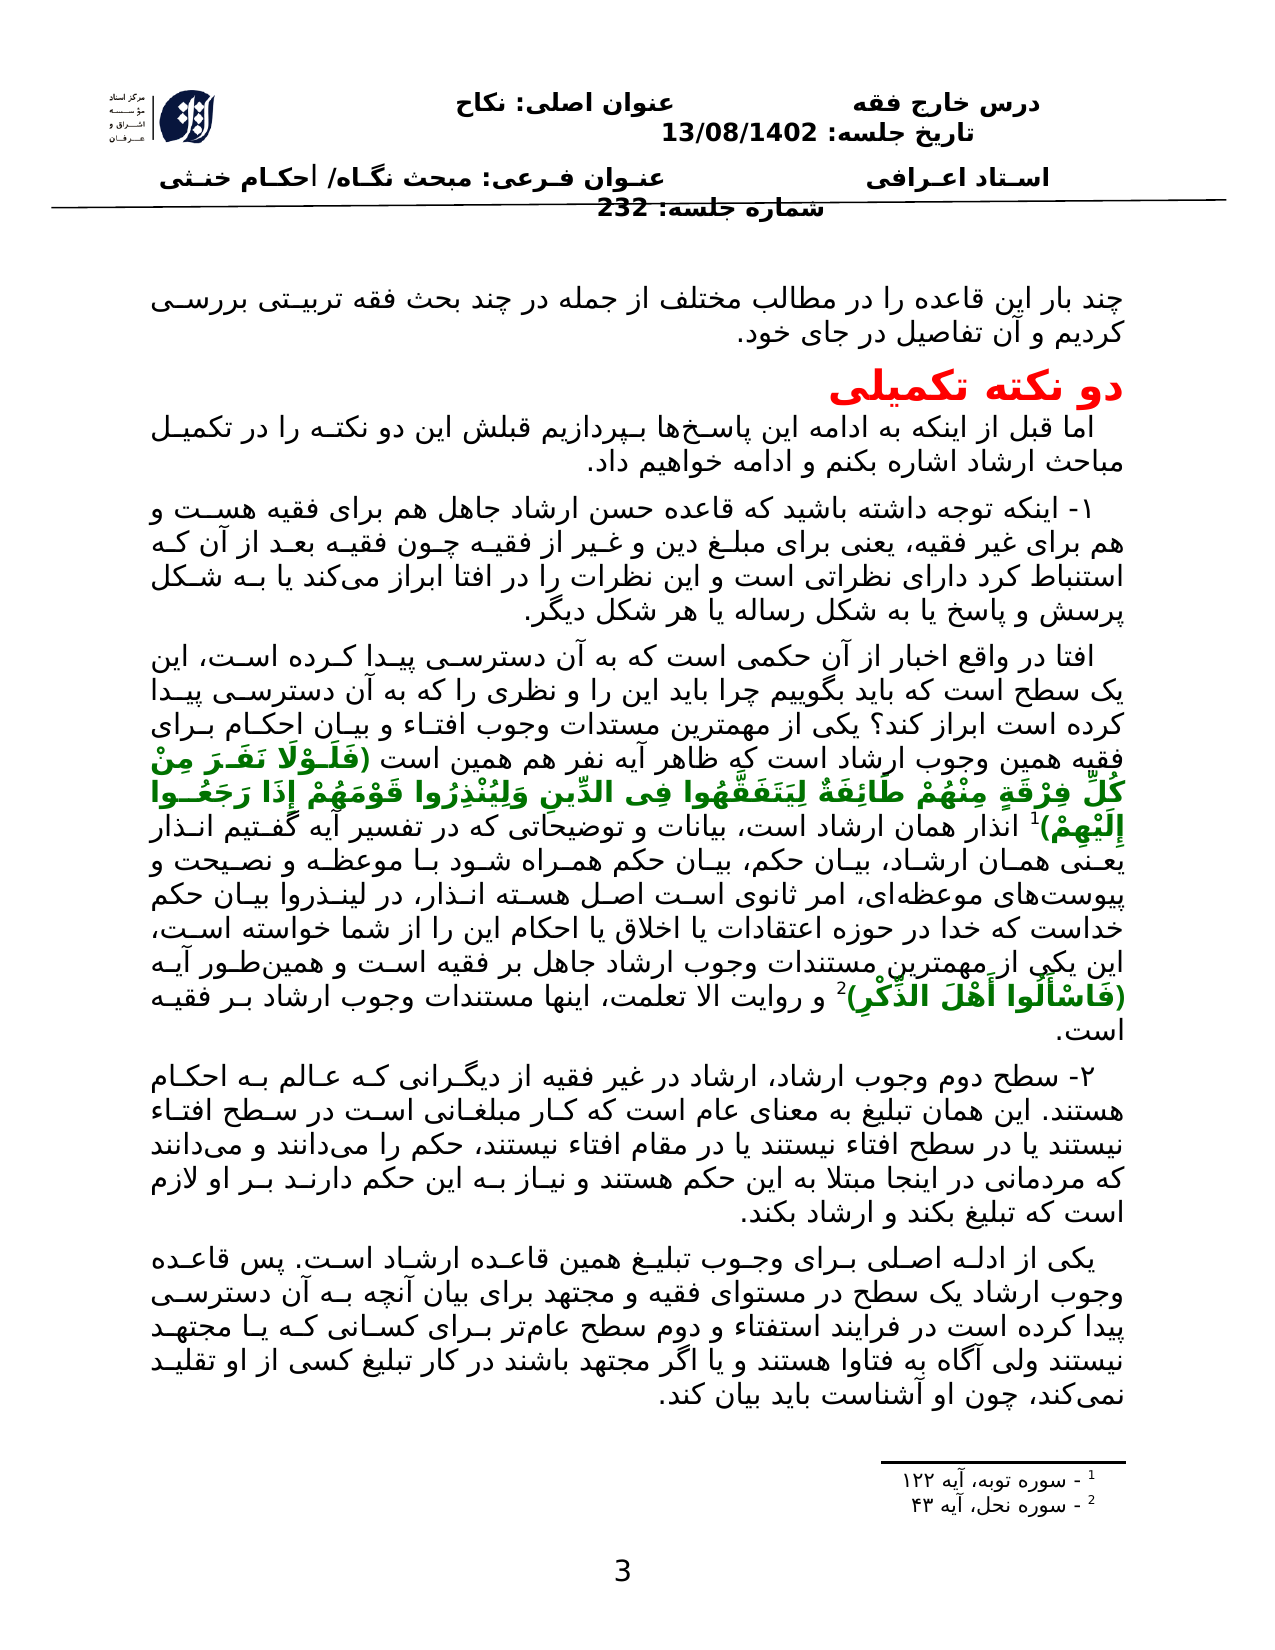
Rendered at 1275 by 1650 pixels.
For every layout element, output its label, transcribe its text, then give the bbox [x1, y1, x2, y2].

text ۲- سطح دوم وجوب ارشاد، ارشاد در غیر فقیه از دیگرانی که عالم به احکام هستند. این همان تبلیغ به معنای عام است که کار مبلغانی است در سطح افتاء نیستند یا در سطح افتاء نیستند یا در مقام افتاء نیستند، حکم را می‌دانند و می‌دانند که مردمانی در اینجا مبتلا به این حکم هستند و نیاز به این حکم دارند بر او لازم است که تبلیغ بکند و ارشاد بکند. [150, 1059, 1125, 1229]
text ۱- اینکه توجه داشته باشید که قاعده حسن ارشاد جاهل هم برای فقیه هست و هم برای غیر فقیه، یعنی برای مبلغ دین و غیر از فقیه چون فقیه بعد از آن که استنباط کرد دارای نظراتی است و این نظرات را در افتا ابراز می‌کند یا به شکل پرسش و پاسخ یا به شکل رساله یا هر شکل دیگر. [150, 491, 1125, 627]
picture [102, 86, 215, 146]
text افتا در واقع اخبار از آن حکمی است که به آن دسترسی پیدا کرده است، این یک سطح است که باید بگوییم چرا باید این را و نظری را که به آن دسترسی پیدا کرده است ابراز کند؟ یکی از مهمترین مستدات وجوب افتاء و بیان احکام برای فقیه همین وجوب ارشاد است که ظاهر آیه نفر هم همین است ﴿فَلَوْلَا نَفَرَ مِنْ کُلِّ فِرْقَةٍ مِنْهُمْ طَائِفَةٌ لِیَتَفَقَّهُوا فِی الدِّینِ وَلِیُنْذِرُوا قَوْمَهُمْ إِذَا رَجَعُوا إِلَیْهِمْ﴾ انذار همان ارشاد است، بیانات و توضیحاتی که در تفسیر آیه گفتیم انذار یعنی همان ارشاد، بیان حکم، بیان حکم همراه شود با موعظه و نصیحت و پیوست‌های موعظه‌ای، امر ثانوی است اصل هسته انذار، در لینذروا بیان حکم خداست که خدا در حوزه اعتقادات یا اخلاق یا احکام این را از شما خواسته است، این یکی از مهمترین مستندات وجوب ارشاد جاهل بر فقیه است و همین‌طور آیه ﴿فَاسْأَلُوا أَهْلَ الذِّکْرِ﴾ و روایت الا تعلمت، اینها مستندات وجوب ارشاد بر فقیه است. [150, 639, 1125, 1047]
text یکی از ادله اصلی برای وجوب تبلیغ همین قاعده ارشاد است. پس قاعده وجوب ارشاد یک سطح در مستوای فقیه و مجتهد برای بیان آنچه به آن دسترسی پیدا کرده است در فرایند استفتاء و دوم سطح عام‌تر برای کسانی که یا مجتهد نیستند ولی آگاه به فتاوا هستند و یا اگر مجتهد باشند در کار تبلیغ کسی از او تقلید نمی‌کند، چون او آشناست باید بیان کند. [150, 1242, 1125, 1411]
subtitle دو نکته تکمیلی [150, 362, 1125, 411]
text اما قبل از اینکه به ادامه این پاسخ‌ها بپردازیم قبلش این دو نکته را در تکمیل مباحث ارشاد اشاره بکنم و ادامه خواهیم داد. [150, 411, 1125, 478]
